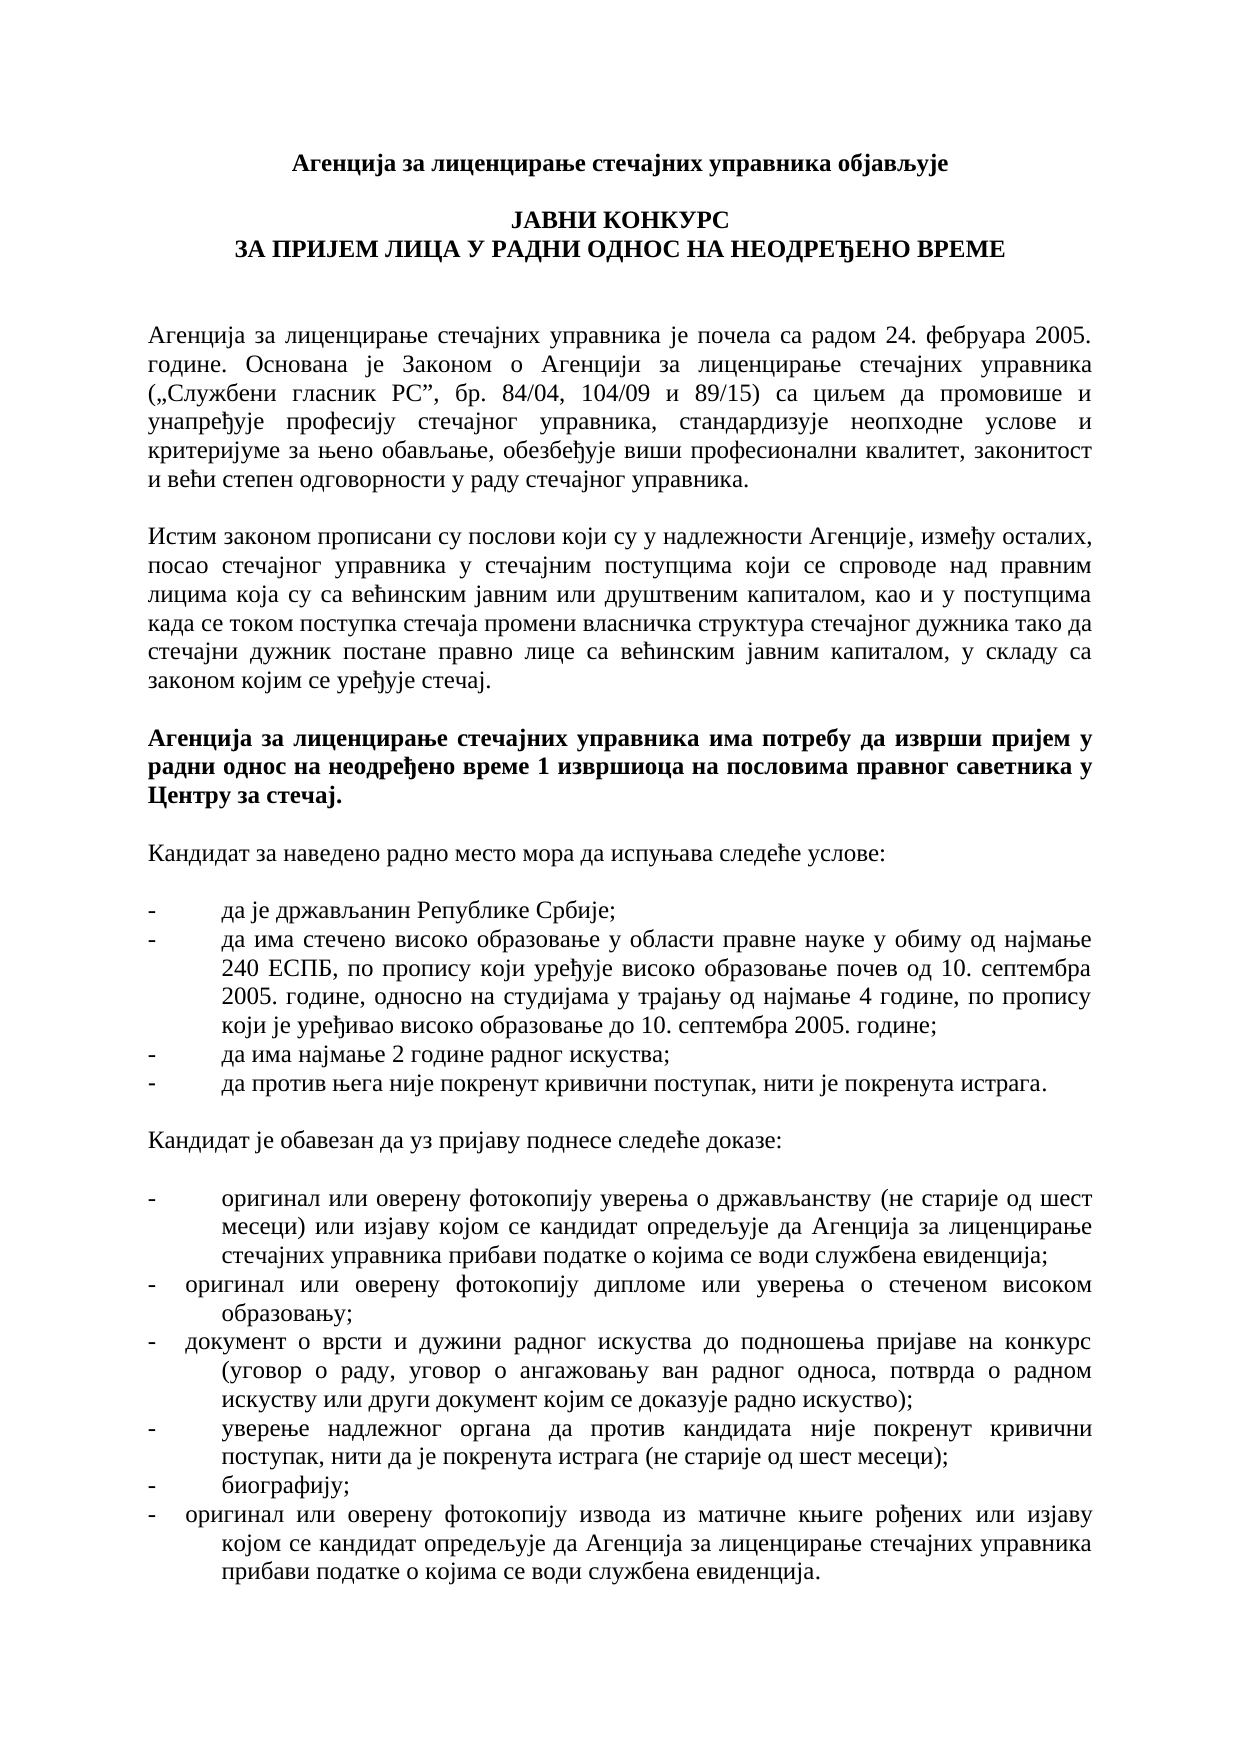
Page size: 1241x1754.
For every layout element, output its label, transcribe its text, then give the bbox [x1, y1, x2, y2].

list биографију; [148, 1470, 1093, 1499]
text Кандидат за наведено радно место мора да испуњава следеће услове: [148, 838, 1093, 866]
list да има стечено високо образовање у области правне науке у обиму од најмање 240 ЕСПБ, по пропису који уређује високо образовање почев од 10. септембра 2005. године, односно на студијама у трајању од најмање 4 године, по пропису који је уређивао високо образовање до 10. септембра 2005. године; [148, 924, 1093, 1039]
list уверење надлежног органа да против кандидата није покренут кривични поступак, нити да је покренута истрага (не старије од шест месеци); [148, 1413, 1093, 1470]
text Агенција за лиценцирање стечајних управника је почела са радом 24. фебруара 2005. године. Основана је Законом о Агенцији за лиценцирање стечајних управника („Службени гласник РС”, бр. 84/04, 104/09 и 89/15) са циљем да промовише и унапређује професију стечајног управника, стандардизује неопходне услове и критеријуме за њено обављање, обезбеђује виши професионални квалитет, законитост и већи степен одговорности у раду стечајног управника. [148, 320, 1093, 493]
title ЈАВНИ КОНКУРС [148, 205, 1093, 234]
text Кандидат је обавезан да уз пријаву поднесе следеће доказе: [148, 1125, 1093, 1154]
text Истим законом прописани су послови који су у надлежности Агенције, између осталих, посао стечајног управника у стечајним поступцима који се спроводе над правним лицима која су са већинским јавним или друштвеним капиталом, као и у поступцима када се током поступка стечаја промени власничка структура стечајног дужника тако да стечајни дужник постане правно лице са већинским јавним капиталом, у складу са законом којим се уређује стечај. [148, 521, 1093, 694]
text - да је држављанин Републике Србије; [148, 895, 1093, 924]
list оригинал или оверену фотокопију уверења о држављанству (не старије од шест месеци) или изјаву којом се кандидат опредељује да Агенција за лиценцирање стечајних управника прибави податке о којима се води службена евиденција; [148, 1183, 1093, 1269]
list да против њега није покренут кривични поступак, нити је покренута истрага. [148, 1068, 1093, 1096]
list оригинал или оверену фотокопију извода из матичне књиге рођених или изјаву којом се кандидат опредељује да Агенција за лиценцирање стечајних управника прибави податке о којима се води службена евиденција. [148, 1499, 1093, 1585]
list да има најмање 2 године радног искуства; [148, 1039, 1093, 1068]
title Агенција за лиценцирање стечајних управника има потребу да изврши пријем у радни однос на неодређено време 1 извршиоца на пословима правног саветника у Центру за стечај. [148, 723, 1093, 809]
list оригинал или оверену фотокопију дипломе или уверења о стеченом високом образовању; [148, 1269, 1093, 1326]
title ЗА ПРИЈЕМ ЛИЦА У РАДНИ ОДНОС НА НЕОДРЕЂЕНО ВРЕМЕ [148, 234, 1093, 263]
list документ о врсти и дужини радног искуства до подношења пријаве на конкурс (уговор о раду, уговор о ангажовању ван радног односа, потврда о радном искуству или други документ којим се доказује радно искуство); [148, 1326, 1093, 1413]
text Агенција за лиценцирање стечајних управника објављује [148, 148, 1093, 176]
